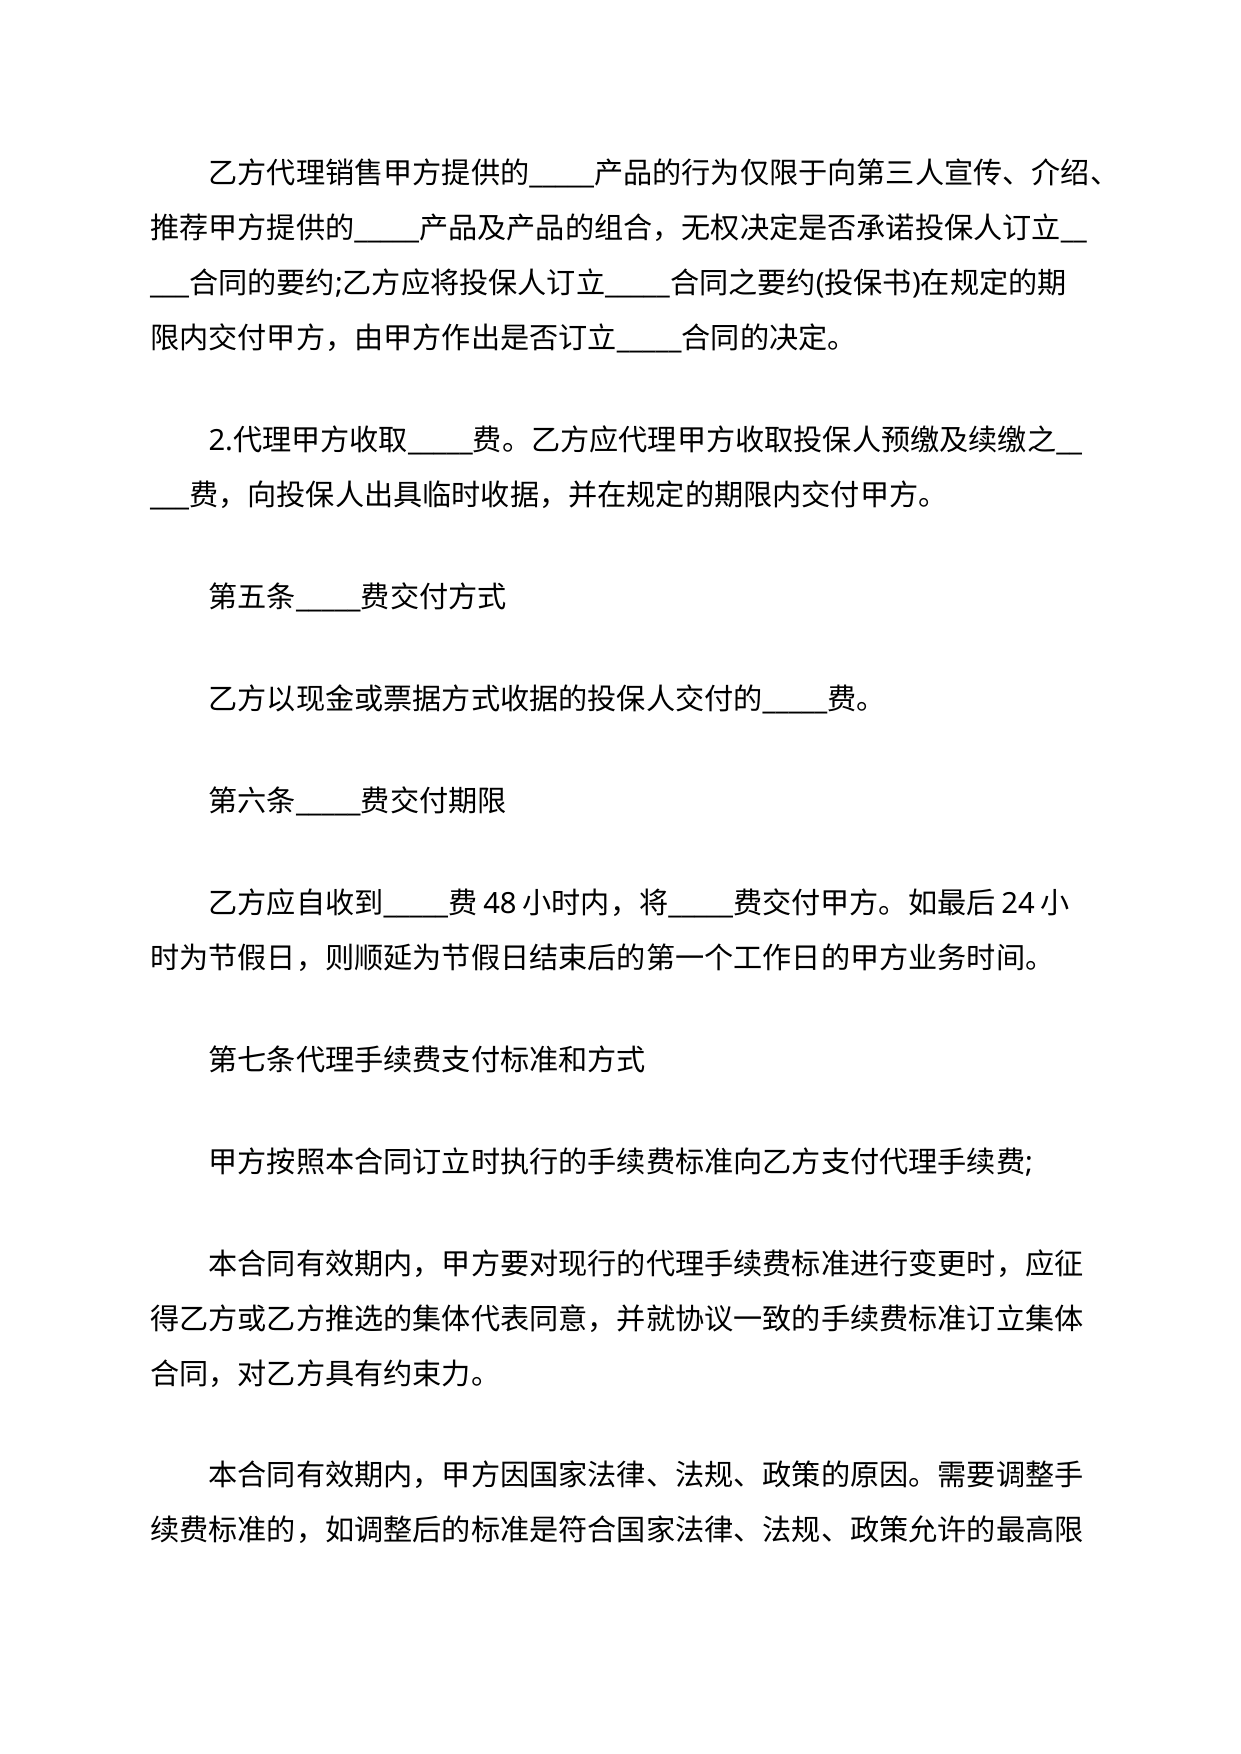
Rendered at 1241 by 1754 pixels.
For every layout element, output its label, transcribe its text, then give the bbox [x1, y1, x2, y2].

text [150, 1452, 1090, 1549]
text 第六条_____费交付期限 [150, 778, 1090, 820]
text 2.代理甲方收取_____费。乙方应代理甲方收取投保人预缴及续缴之_____费，向投保人出具临时收据，并在规定的期限内交付甲方。 [150, 417, 1090, 514]
text 第五条_____费交付方式 [150, 574, 1090, 616]
text 第七条代理手续费支付标准和方式 [150, 1037, 1090, 1079]
text 乙方代理销售甲方提供的_____产品的行为仅限于向第三人宣传、介绍、推荐甲方提供的_____产品及产品的组合，无权决定是否承诺投保人订立_____合同的要约;乙方应将投保人订立_____合同之要约(投保书)在规定的期限内交付甲方，由甲方作出是否订立_____合同的决定。 [150, 150, 1090, 357]
text 甲方按照本合同订立时执行的手续费标准向乙方支付代理手续费; [150, 1138, 1090, 1181]
text 乙方以现金或票据方式收据的投保人交付的_____费。 [150, 676, 1090, 718]
text 乙方应自收到_____费48小时内，将_____费交付甲方。如最后24小时为节假日，则顺延为节假日结束后的第一个工作日的甲方业务时间。 [150, 880, 1090, 977]
text 本合同有效期内，甲方要对现行的代理手续费标准进行变更时，应征得乙方或乙方推选的集体代表同意，并就协议一致的手续费标准订立集体合同，对乙方具有约束力。 [150, 1240, 1090, 1392]
